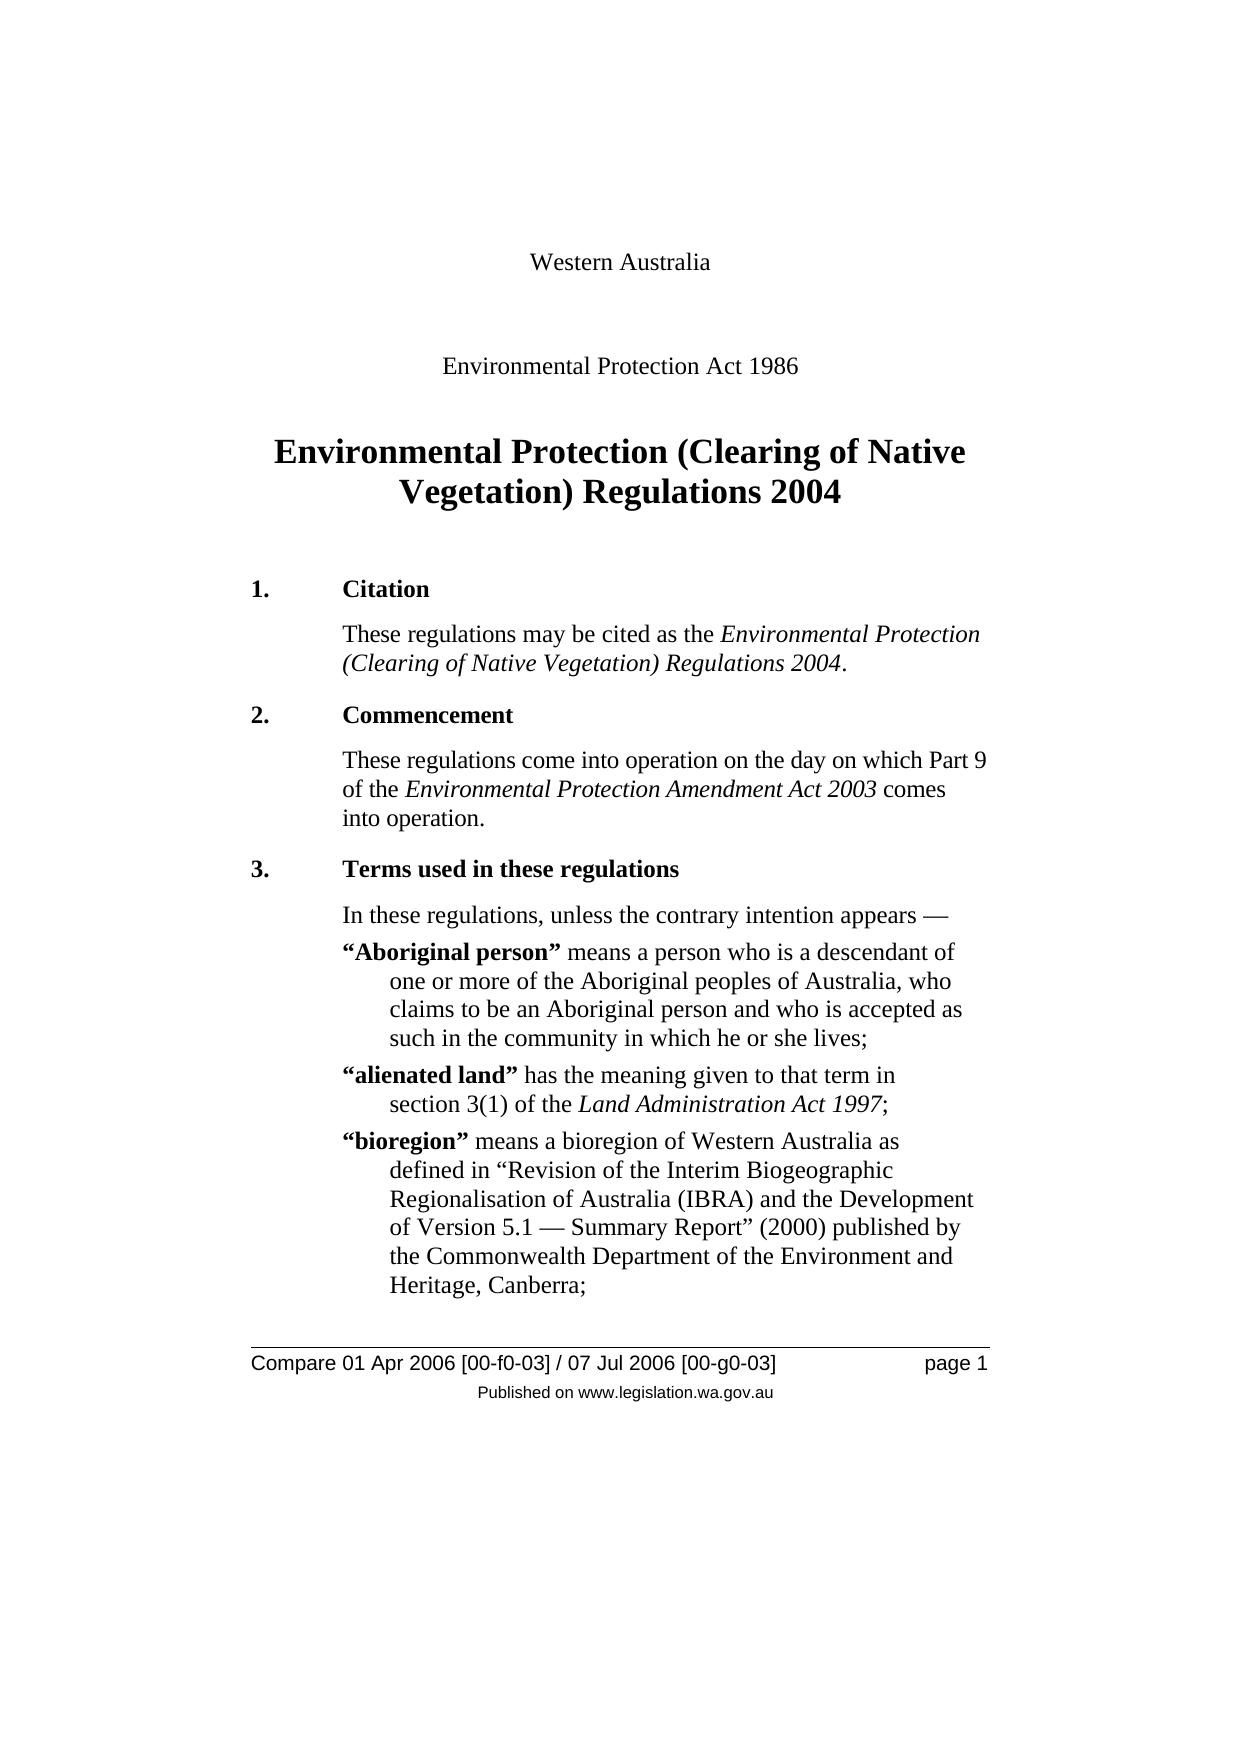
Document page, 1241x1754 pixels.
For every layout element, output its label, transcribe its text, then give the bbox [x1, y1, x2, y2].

text These regulations come into operation on the day on which Part 9 of the Environmental Protection Amendment Act 2003 comes into operation. [251, 745, 990, 832]
text Western Australia [251, 247, 990, 276]
subtitle 2. Commencement [251, 700, 990, 729]
subtitle 3. Terms used in these regulations [251, 854, 990, 883]
subtitle 1. Citation [251, 574, 990, 603]
text These regulations may be cited as the Environmental Protection (Clearing of Native Vegetation) Regulations 2004. [251, 619, 990, 677]
text Environmental Protection (Clearing of Native Vegetation) Regulations 2004 [251, 430, 990, 512]
text “Aboriginal person” means a person who is a descendant of one or more of the Aboriginal peoples of Australia, who claims to be an Aboriginal person and who is accepted as such in the community in which he or she lives; [251, 937, 990, 1052]
text In these regulations, unless the contrary intention appears — [251, 900, 990, 929]
text “alienated land” has the meaning given to that term in section 3(1) of the Land Administration Act 1997; [251, 1060, 990, 1118]
text Environmental Protection Act 1986 [251, 351, 990, 380]
text “bioregion” means a bioregion of Western Australia as defined in “Revision of the Interim Biogeographic Regionalisation of Australia (IBRA) and the Development of Version 5.1 — Summary Report” (2000) published by the Commonwealth Department of the Environment and Heritage, Canberra; [251, 1126, 990, 1299]
